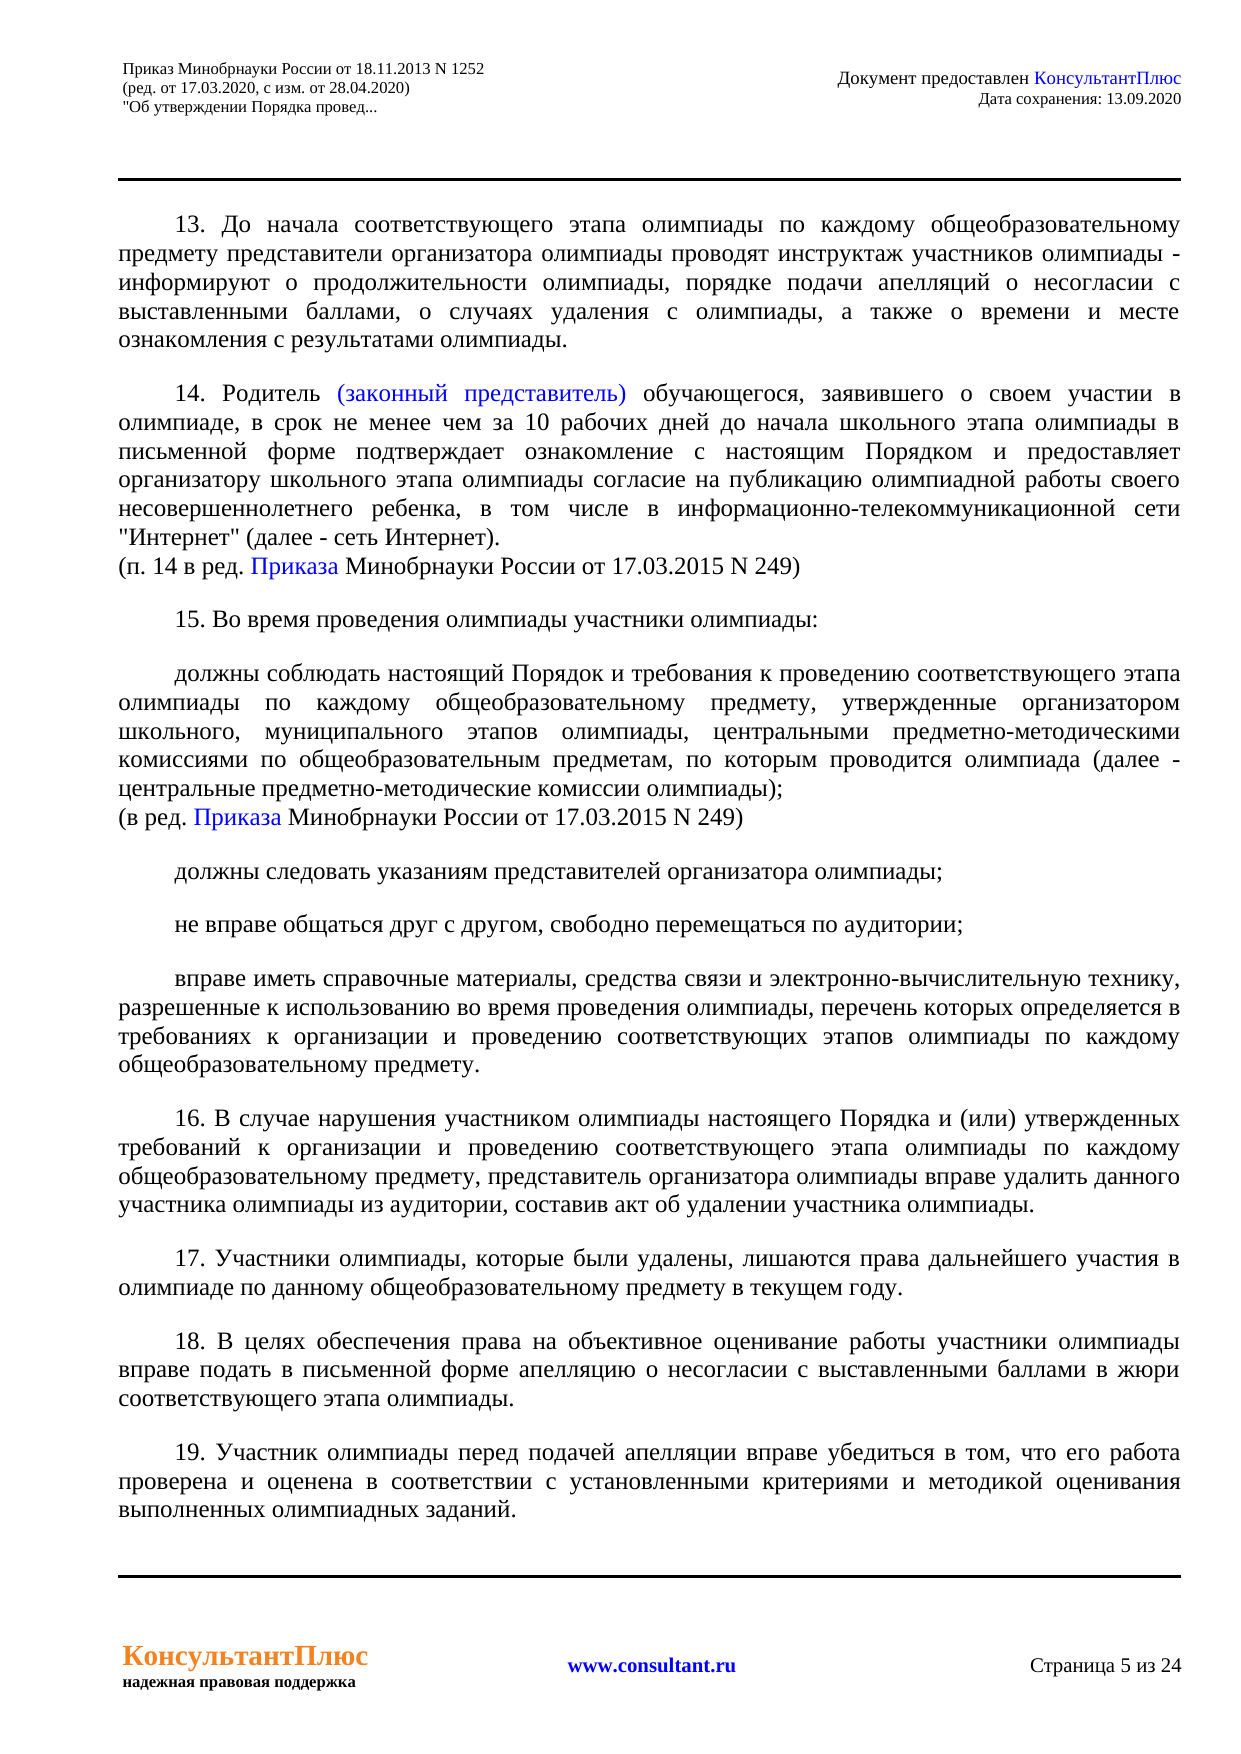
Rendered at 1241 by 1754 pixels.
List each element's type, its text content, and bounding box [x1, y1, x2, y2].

text не вправе общаться друг с другом, свободно перемещаться по аудитории; [118, 909, 1181, 938]
text 13. До начала соответствующего этапа олимпиады по каждому общеобразовательному предмету представители организатора олимпиады проводят инструктаж участников олимпиады - информируют о продолжительности олимпиады, порядке подачи апелляций о несогласии с выставленными баллами, о случаях удаления с олимпиады, а также о времени и месте ознакомления с результатами олимпиады. [118, 209, 1181, 353]
text вправе иметь справочные материалы, средства связи и электронно-вычислительную технику, разрешенные к использованию во время проведения олимпиады, перечень которых определяется в требованиях к организации и проведению соответствующих этапов олимпиады по каждому общеобразовательному предмету. [118, 963, 1181, 1078]
text должны следовать указаниям представителей организатора олимпиады; [118, 856, 1181, 884]
text 18. В целях обеспечения права на объективное оценивание работы участники олимпиады вправе подать в письменной форме апелляцию о несогласии с выставленными баллами в жюри соответствующего этапа олимпиады. [118, 1326, 1181, 1412]
text (в ред. Приказа Минобрнауки России от 17.03.2015 N 249) [118, 802, 1181, 831]
text 17. Участники олимпиады, которые были удалены, лишаются права дальнейшего участия в олимпиаде по данному общеобразовательному предмету в текущем году. [118, 1243, 1181, 1301]
text (п. 14 в ред. Приказа Минобрнауки России от 17.03.2015 N 249) [118, 551, 1181, 579]
text 19. Участник олимпиады перед подачей апелляции вправе убедиться в том, что его работа проверена и оценена в соответствии с установленными критериями и методикой оценивания выполненных олимпиадных заданий. [118, 1437, 1181, 1523]
text должны соблюдать настоящий Порядок и требования к проведению соответствующего этапа олимпиады по каждому общеобразовательному предмету, утвержденные организатором школьного, муниципального этапов олимпиады, центральными предметно-методическими комиссиями по общеобразовательным предметам, по которым проводится олимпиада (далее - центральные предметно-методические комиссии олимпиады); [118, 658, 1181, 802]
text 15. Во время проведения олимпиады участники олимпиады: [118, 604, 1181, 633]
text 14. Родитель (законный представитель) обучающегося, заявившего о своем участии в олимпиаде, в срок не менее чем за 10 рабочих дней до начала школьного этапа олимпиады в письменной форме подтверждает ознакомление с настоящим Порядком и предоставляет организатору школьного этапа олимпиады согласие на публикацию олимпиадной работы своего несовершеннолетнего ребенка, в том числе в информационно-телекоммуникационной сети "Интернет" (далее - сеть Интернет). [118, 378, 1181, 551]
text 16. В случае нарушения участником олимпиады настоящего Порядка и (или) утвержденных требований к организации и проведению соответствующего этапа олимпиады по каждому общеобразовательному предмету, представитель организатора олимпиады вправе удалить данного участника олимпиады из аудитории, составив акт об удалении участника олимпиады. [118, 1103, 1181, 1218]
